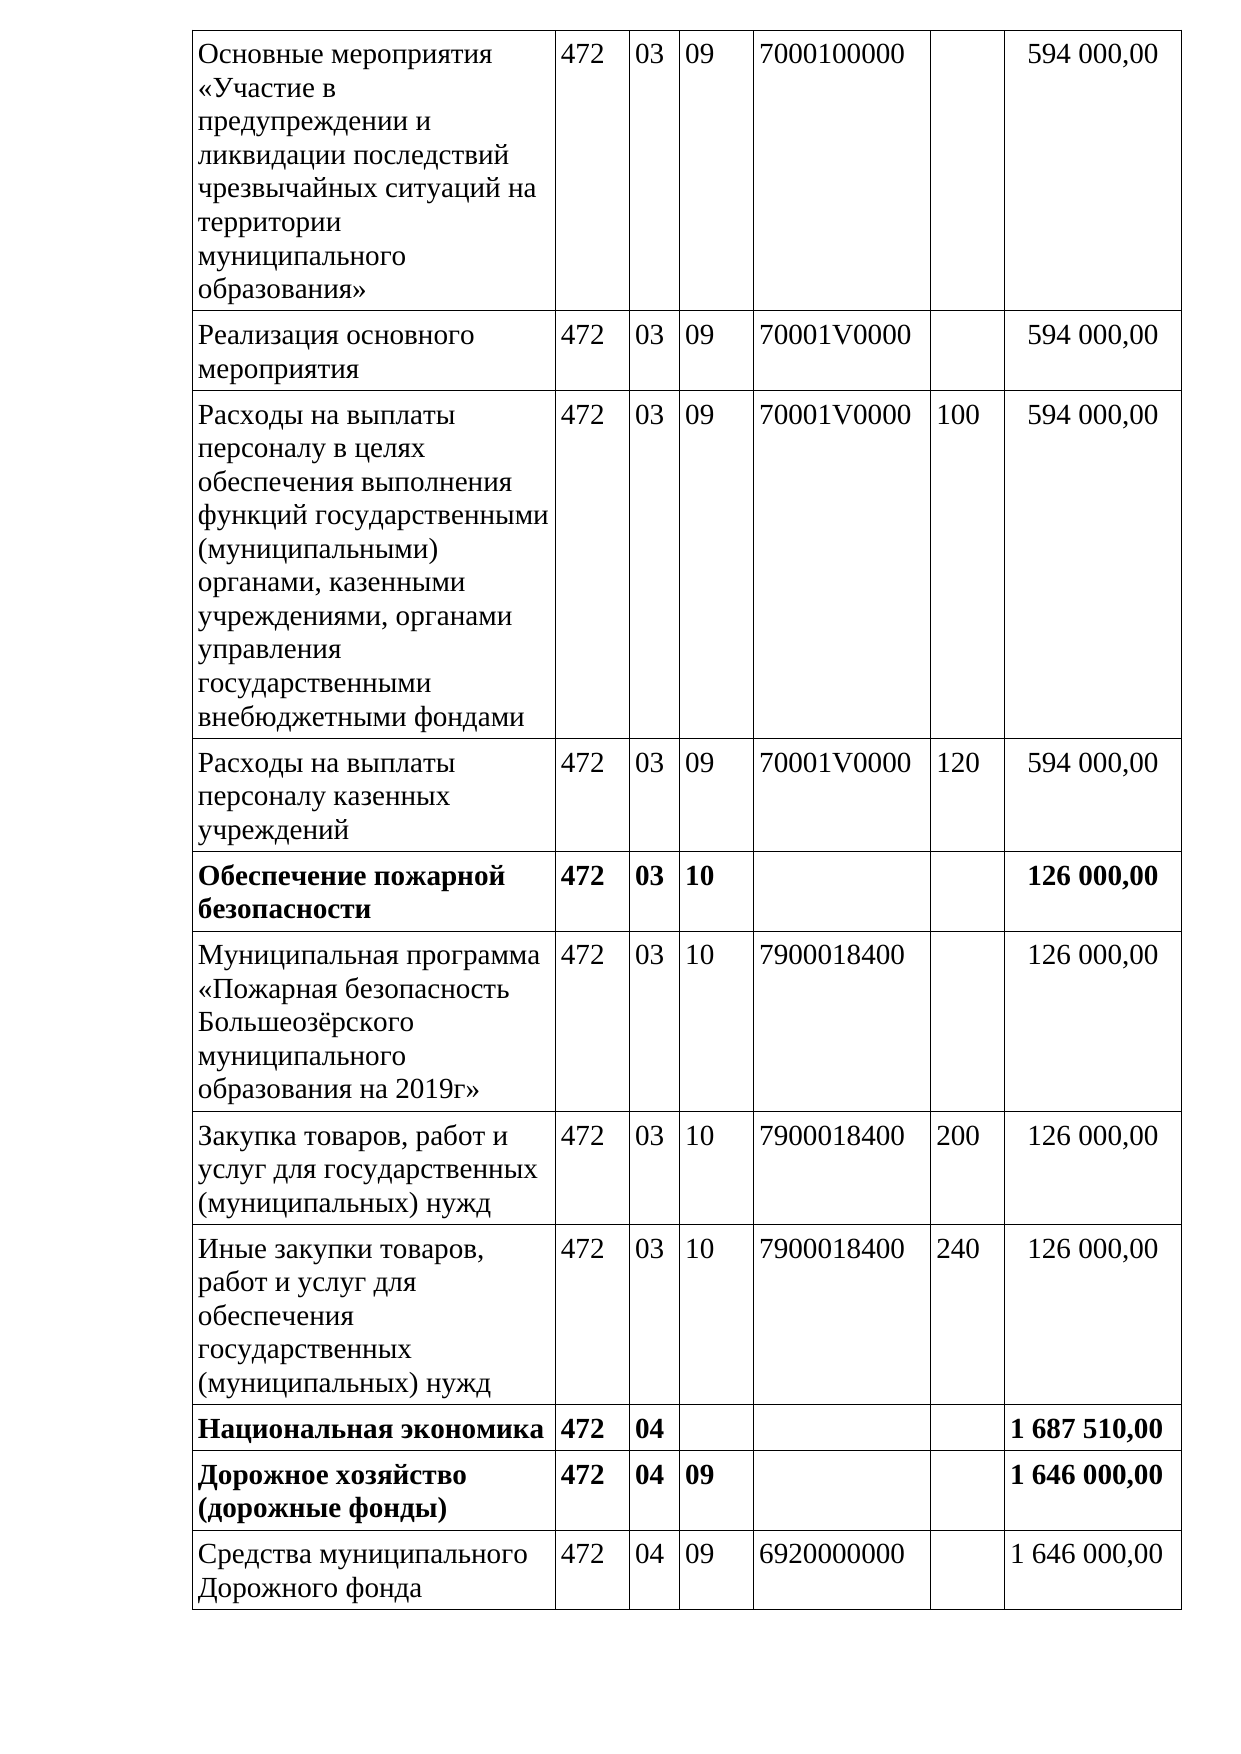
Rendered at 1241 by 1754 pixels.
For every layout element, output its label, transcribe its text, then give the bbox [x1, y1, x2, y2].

table_cell 126 000,00 [1005, 852, 1181, 931]
table_cell Расходы на выплаты персоналу в целях обеспечения выполнения функций государственными (муниципальными) органами, казенными учреждениями, органами управления государственными внебюджетными фондами [193, 391, 555, 738]
table_cell 472 [556, 1112, 629, 1224]
table_cell [754, 1451, 930, 1530]
table_cell Национальная экономика [193, 1405, 555, 1450]
table_cell 7900018400 [754, 1225, 930, 1404]
table_cell 04 [630, 1531, 679, 1609]
table_cell [931, 1405, 1004, 1450]
table_cell 100 [931, 391, 1004, 738]
table_cell 594 000,00 [1005, 311, 1181, 390]
table_cell 472 [556, 31, 629, 310]
table_cell 10 [680, 852, 753, 931]
table_cell 03 [630, 311, 679, 390]
table_cell 6920000000 [754, 1531, 930, 1609]
table_cell 472 [556, 1225, 629, 1404]
table_cell [680, 1405, 753, 1450]
table_cell Обеспечение пожарной безопасности [193, 852, 555, 931]
table_cell 09 [680, 1451, 753, 1530]
table_cell 472 [556, 391, 629, 738]
table_cell 7900018400 [754, 1112, 930, 1224]
table_cell 1 687 510,00 [1005, 1405, 1181, 1450]
table_cell 1 646 000,00 [1005, 1531, 1181, 1609]
table_cell Иные закупки товаров, работ и услуг для обеспечения государственных (муниципальных) нужд [193, 1225, 555, 1404]
table_cell 472 [556, 1451, 629, 1530]
table_cell 10 [680, 932, 753, 1111]
table_cell 126 000,00 [1005, 1225, 1181, 1404]
table_cell 03 [630, 739, 679, 851]
table_cell Средства муниципального Дорожного фонда [193, 1531, 555, 1609]
table_cell 7900018400 [754, 932, 930, 1111]
table_cell 04 [630, 1451, 679, 1530]
table_cell 594 000,00 [1005, 739, 1181, 851]
table_cell 70001V0000 [754, 391, 930, 738]
table_cell 126 000,00 [1005, 1112, 1181, 1224]
table_cell 126 000,00 [1005, 932, 1181, 1111]
table_cell 09 [680, 1531, 753, 1609]
table_cell 10 [680, 1112, 753, 1224]
table_cell 472 [556, 852, 629, 931]
table_cell 472 [556, 1405, 629, 1450]
table_cell 03 [630, 1225, 679, 1404]
table_cell 472 [556, 739, 629, 851]
table_cell [931, 1531, 1004, 1609]
table_cell 472 [556, 932, 629, 1111]
table_cell 7000100000 [754, 31, 930, 310]
table_cell Основные мероприятия «Участие в предупреждении и ликвидации последствий чрезвычайных ситуаций на территории муниципального образования» [193, 31, 555, 310]
table_cell [931, 932, 1004, 1111]
table_cell 594 000,00 [1005, 391, 1181, 738]
table_cell Расходы на выплаты персоналу казенных учреждений [193, 739, 555, 851]
table_cell [754, 852, 930, 931]
table_cell [931, 1451, 1004, 1530]
table_cell 09 [680, 31, 753, 310]
table_cell 03 [630, 31, 679, 310]
table_cell 03 [630, 1112, 679, 1224]
table_cell 594 000,00 [1005, 31, 1181, 310]
table_cell 09 [680, 391, 753, 738]
table_cell 03 [630, 852, 679, 931]
table_cell 03 [630, 391, 679, 738]
table_cell 09 [680, 739, 753, 851]
table_cell Реализация основного мероприятия [193, 311, 555, 390]
table_cell [931, 311, 1004, 390]
table_cell [931, 31, 1004, 310]
table_cell 240 [931, 1225, 1004, 1404]
table_cell Дорожное хозяйство (дорожные фонды) [193, 1451, 555, 1530]
table_cell 70001V0000 [754, 739, 930, 851]
table_cell 10 [680, 1225, 753, 1404]
table_cell [931, 852, 1004, 931]
table_cell Закупка товаров, работ и услуг для государственных (муниципальных) нужд [193, 1112, 555, 1224]
table_cell 09 [680, 311, 753, 390]
table_cell 472 [556, 1531, 629, 1609]
table_cell 120 [931, 739, 1004, 851]
table_cell 03 [630, 932, 679, 1111]
table_cell 04 [630, 1405, 679, 1450]
table_cell 1 646 000,00 [1005, 1451, 1181, 1530]
table_cell Муниципальная программа «Пожарная безопасность Большеозёрского муниципального образования на 2019г» [193, 932, 555, 1111]
table_cell 200 [931, 1112, 1004, 1224]
table_cell [754, 1405, 930, 1450]
table_cell 472 [556, 311, 629, 390]
table_cell 70001V0000 [754, 311, 930, 390]
